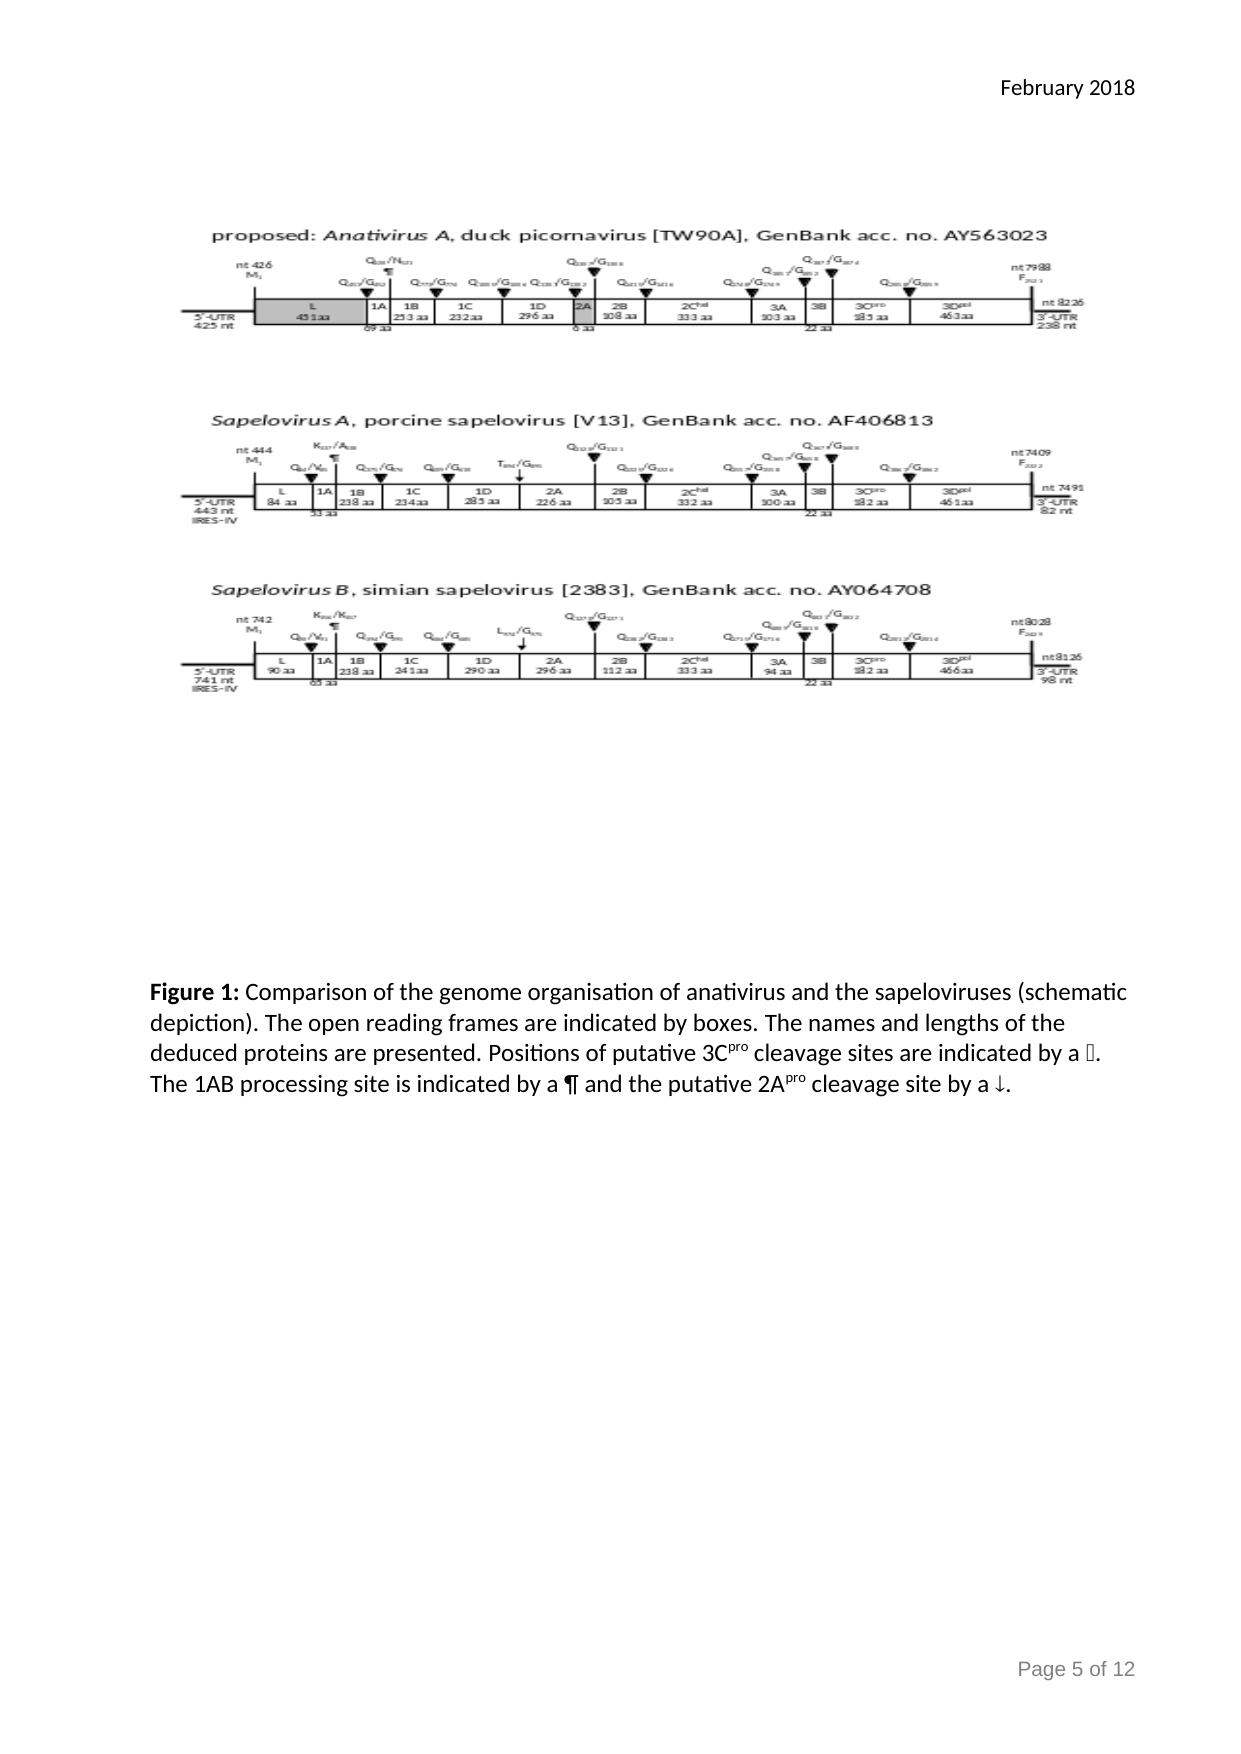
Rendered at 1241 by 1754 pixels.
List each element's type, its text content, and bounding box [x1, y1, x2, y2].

text Figure 1: Comparison of the genome organisation of anativirus and the sapeloviruses (schematic depiction). The open reading frames are indicated by boxes. The names and lengths of the deduced proteins are presented. Positions of putative 3Cpro cleavage sites are indicated by a . The 1AB processing site is indicated by a ¶ and the putative 2Apro cleavage site by a . [150, 976, 1135, 1098]
